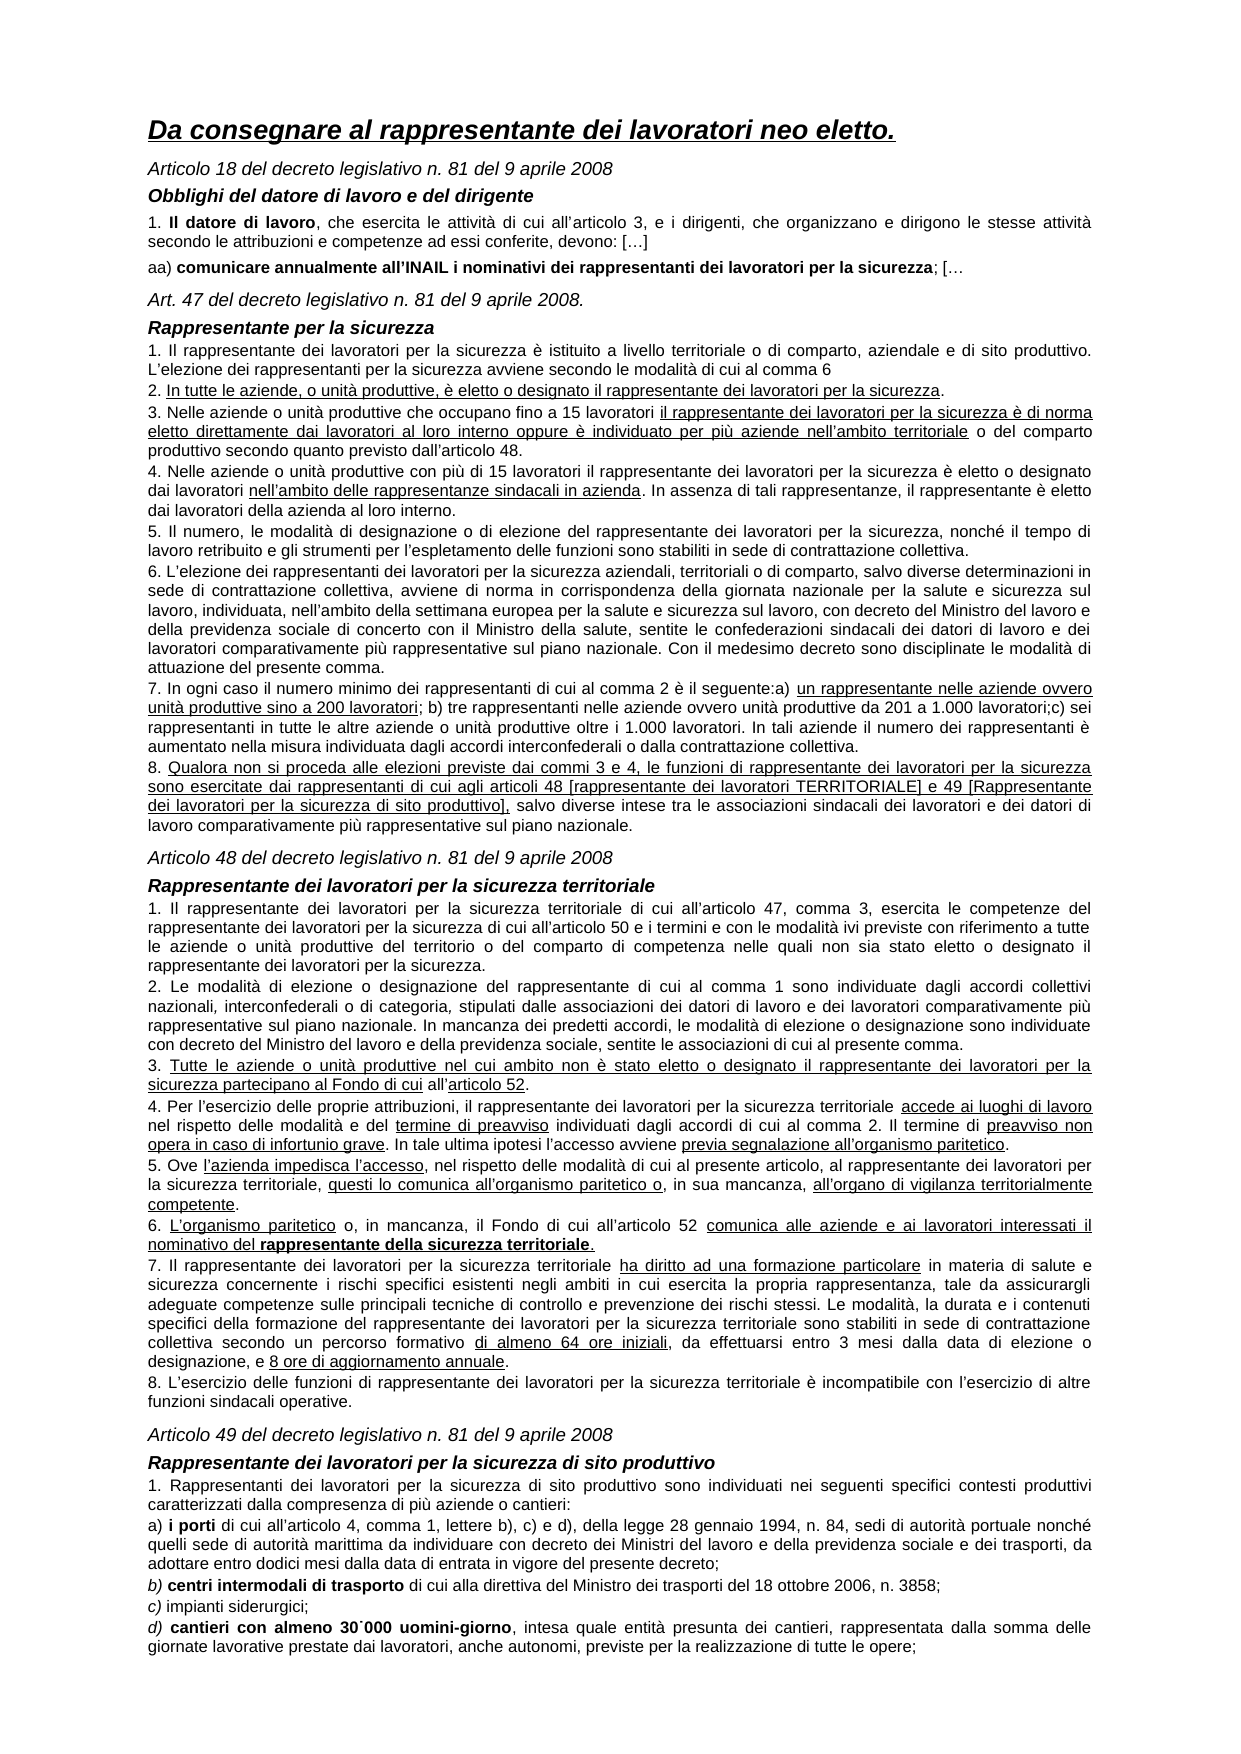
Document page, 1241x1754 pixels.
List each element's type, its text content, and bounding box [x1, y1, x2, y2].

text 1. Il rappresentante dei lavoratori per la sicurezza territoriale di cui all’articolo 47, comma 3, esercita le competenze del rappresentante dei lavoratori per la sicurezza di cui all’articolo 50 e i termini e con le modalità ivi previste con riferimento a tutte le aziende o unità produttive del territorio o del comparto di competenza nelle quali non sia stato eletto o designato il rappresentante dei lavoratori per la sicurezza. [148, 898, 1092, 975]
text Articolo 49 del decreto legislativo n. 81 del 9 aprile 2008 [148, 1424, 1092, 1445]
text 3. Tutte le aziende o unità produttive nel cui ambito non è stato eletto o designato il rappresentante dei lavoratori per la sicurezza partecipano al Fondo di cui all’articolo 52. [148, 1056, 1092, 1094]
text 1. Il rappresentante dei lavoratori per la sicurezza è istituito a livello territoriale o di comparto, aziendale e di sito produttivo. L’elezione dei rappresentanti per la sicurezza avviene secondo le modalità di cui al comma 6 [148, 341, 1092, 379]
text Rappresentante per la sicurezza [148, 317, 1092, 339]
text 8. Qualora non si proceda alle elezioni previste dai commi 3 e 4, le funzioni di rappresentante dei lavoratori per la sicurezza sono esercitate dai rappresentanti di cui agli articoli 48 [rappresentante dei lavoratori TERRITORIALE] e 49 [Rappresentante dei lavoratori per la sicurezza di sito produttivo], salvo diverse intese tra le associazioni sindacali dei lavoratori e dei datori di lavoro comparativamente più rappresentative sul piano nazionale. [148, 795, 1092, 834]
text 4. Nelle aziende o unità produttive con più di 15 lavoratori il rappresentante dei lavoratori per la sicurezza è eletto o designato dai lavoratori nell’ambito delle rappresentanze sindacali in azienda. In assenza di tali rappresentanze, il rappresentante è eletto dai lavoratori della azienda al loro interno. [148, 462, 1092, 519]
text 4. Per l’esercizio delle proprie attribuzioni, il rappresentante dei lavoratori per la sicurezza territoriale accede ai luoghi di lavoro nel rispetto delle modalità e del termine di preavviso individuati dagli accordi di cui al comma 2. Il termine di preavviso non opera in caso di infortunio grave. In tale ultima ipotesi l’accesso avviene previa segnalazione all’organismo paritetico. [148, 1096, 1092, 1154]
text 7. Il rappresentante dei lavoratori per la sicurezza territoriale ha diritto ad una formazione particolare in materia di salute e sicurezza concernente i rischi specifici esistenti negli ambiti in cui esercita la propria rappresentanza, tale da assicurargli adeguate competenze sulle principali tecniche di controllo e prevenzione dei rischi stessi. Le modalità, la durata e i contenuti specifici della formazione del rappresentante dei lavoratori per la sicurezza territoriale sono stabiliti in sede di contrattazione collettiva secondo un percorso formativo di almeno 64 ore iniziali, da effettuarsi entro 3 mesi dalla data di elezione o designazione, e 8 ore di aggiornamento annuale. [148, 1256, 1092, 1371]
text 2. In tutte le aziende, o unità produttive, è eletto o designato il rappresentante dei lavoratori per la sicurezza. [148, 381, 1092, 400]
text a) i porti di cui all’articolo 4, comma 1, lettere b), c) e d), della legge 28 gennaio 1994, n. 84, sedi di autorità portuale nonché quelli sede di autorità marittima da individuare con decreto dei Ministri del lavoro e della previdenza sociale e dei trasporti, da adottare entro dodici mesi dalla data di entrata in vigore del presente decreto; [148, 1516, 1092, 1573]
text 8. Qualora non si proceda alle elezioni previste dai commi 3 e 4, le funzioni di rappresentante dei lavoratori per la sicurezza sono esercitate dai rappresentanti di cui agli articoli 48 [rappresentante dei lavoratori TERRITORIALE] e 49 [Rappresentante dei lavoratori per la sicurezza di sito produttivo], salvo diverse intese tra le associazioni sindacali dei lavoratori e dei datori di lavoro comparativamente più rappresentative sul piano nazionale. [148, 758, 1092, 794]
text d) cantieri con almeno 30˙000 uomini-giorno, intesa quale entità presunta dei cantieri, rappresentata dalla somma delle giornate lavorative prestate dai lavoratori, anche autonomi, previste per la realizzazione di tutte le opere; [148, 1618, 1092, 1656]
text Articolo 18 del decreto legislativo n. 81 del 9 aprile 2008 [148, 157, 1092, 179]
text 3. Nelle aziende o unità produttive che occupano fino a 15 lavoratori il rappresentante dei lavoratori per la sicurezza è di norma eletto direttamente dai lavoratori al loro interno oppure è individuato per più aziende nell’ambito territoriale o del comparto produttivo secondo quanto previsto dall’articolo 48. [148, 402, 1092, 460]
text 1. Il datore di lavoro, che esercita le attività di cui all’articolo 3, e i dirigenti, che organizzano e dirigono le stesse attività secondo le attribuzioni e competenze ad essi conferite, devono: […] [148, 213, 1092, 251]
text 5. Il numero, le modalità di designazione o di elezione del rappresentante dei lavoratori per la sicurezza, nonché il tempo di lavoro retribuito e gli strumenti per l’espletamento delle funzioni sono stabiliti in sede di contrattazione collettiva. [148, 522, 1092, 560]
text Obblighi del datore di lavoro e del dirigente [148, 185, 1092, 207]
text 6. L’elezione dei rappresentanti dei lavoratori per la sicurezza aziendali, territoriali o di comparto, salvo diverse determinazioni in sede di contrattazione collettiva, avviene di norma in corrispondenza della giornata nazionale per la salute e sicurezza sul lavoro, individuata, nell’ambito della settimana europea per la salute e sicurezza sul lavoro, con decreto del Ministro del lavoro e della previdenza sociale di concerto con il Ministro della salute, sentite le confederazioni sindacali dei datori di lavoro e dei lavoratori comparativamente più rappresentative sul piano nazionale. Con il medesimo decreto sono disciplinate le modalità di attuazione del presente comma. [148, 562, 1092, 677]
text 5. Ove l’azienda impedisca l’accesso, nel rispetto delle modalità di cui al presente articolo, al rappresentante dei lavoratori per la sicurezza territoriale, questi lo comunica all’organismo paritetico o, in sua mancanza, all’organo di vigilanza territorialmente competente. [148, 1156, 1092, 1213]
text b) centri intermodali di trasporto di cui alla direttiva del Ministro dei trasporti del 18 ottobre 2006, n. 3858; [148, 1575, 1092, 1594]
text c) impianti siderurgici; [148, 1597, 1092, 1616]
text Art. 47 del decreto legislativo n. 81 del 9 aprile 2008. [148, 289, 1092, 311]
text Rappresentante dei lavoratori per la sicurezza territoriale [148, 875, 1092, 896]
text 1. Rappresentanti dei lavoratori per la sicurezza di sito produttivo sono individuati nei seguenti specifici contesti produttivi caratterizzati dalla compresenza di più aziende o cantieri: [148, 1475, 1092, 1514]
text Rappresentante dei lavoratori per la sicurezza di sito produttivo [148, 1452, 1092, 1473]
text 8. L’esercizio delle funzioni di rappresentante dei lavoratori per la sicurezza territoriale è incompatibile con l’esercizio di altre funzioni sindacali operative. [148, 1373, 1092, 1411]
text 7. In ogni caso il numero minimo dei rappresentanti di cui al comma 2 è il seguente:a) un rappresentante nelle aziende ovvero unità produttive sino a 200 lavoratori; b) tre rappresentanti nelle aziende ovvero unità produttive da 201 a 1.000 lavoratori;c) sei rappresentanti in tutte le altre aziende o unità produttive oltre i 1.000 lavoratori. In tali aziende il numero dei rappresentanti è aumentato nella misura individuata dagli accordi interconfederali o dalla contrattazione collettiva. [148, 679, 1092, 756]
text Articolo 48 del decreto legislativo n. 81 del 9 aprile 2008 [148, 847, 1092, 868]
text aa) comunicare annualmente all’INAIL i nominativi dei rappresentanti dei lavoratori per la sicurezza; [… [148, 258, 1092, 277]
text 6. L’organismo paritetico o, in mancanza, il Fondo di cui all’articolo 52 comunica alle aziende e ai lavoratori interessati il nominativo del rappresentante della sicurezza territoriale. [148, 1216, 1092, 1254]
text 2. Le modalità di elezione o designazione del rappresentante di cui al comma 1 sono individuate dagli accordi collettivi nazionali, interconfederali o di categoria, stipulati dalle associazioni dei datori di lavoro e dei lavoratori comparativamente più rappresentative sul piano nazionale. In mancanza dei predetti accordi, le modalità di elezione o designazione sono individuate con decreto del Ministro del lavoro e della previdenza sociale, sentite le associazioni di cui al presente comma. [148, 977, 1092, 1054]
text Da consegnare al rappresentante dei lavoratori neo eletto. [148, 114, 1087, 145]
